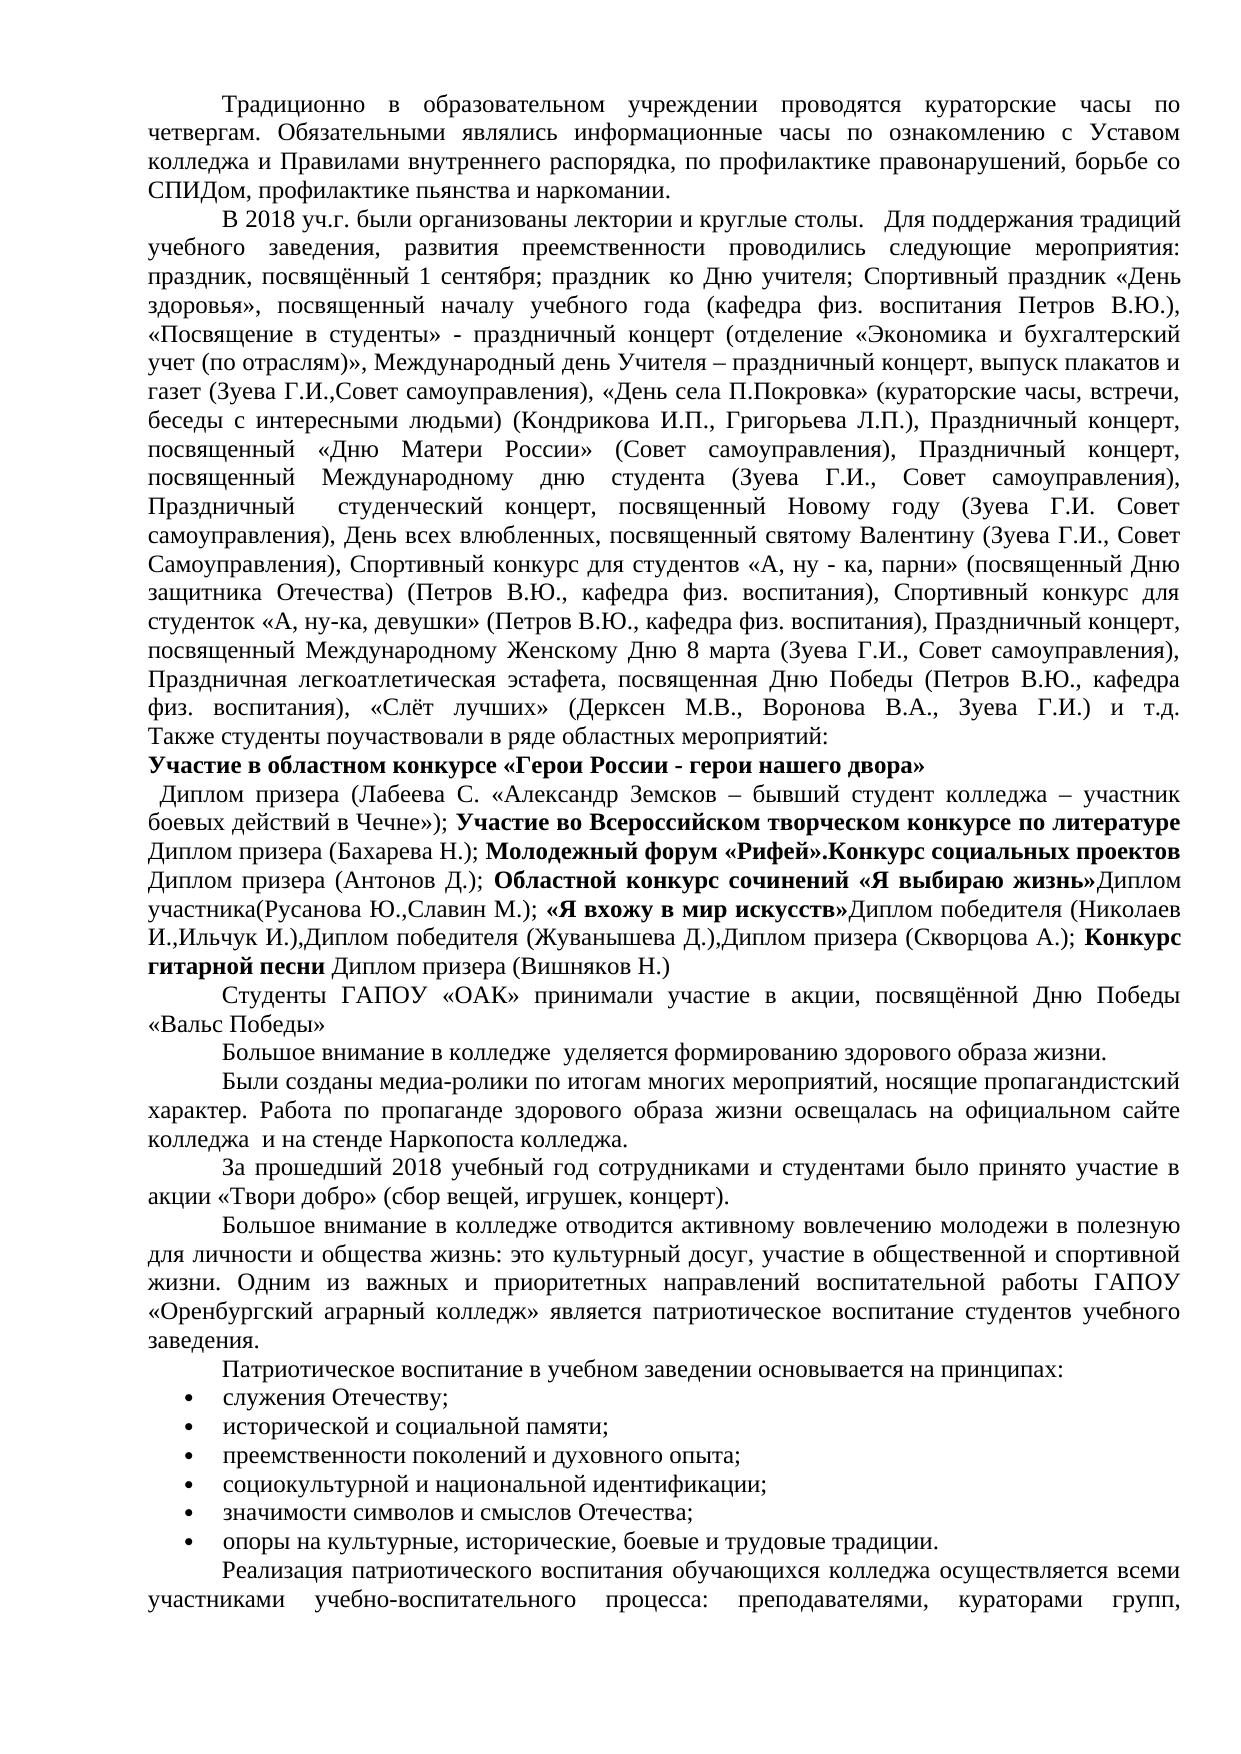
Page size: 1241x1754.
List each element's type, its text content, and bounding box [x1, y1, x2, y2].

text Диплом призера (Лабеева С. «Александр Земсков – бывший студент колледжа – участник боевых действий в Чечне»); Участие во Всероссийском творческом конкурсе по литературе Диплом призера (Бахарева Н.); Молодежный форум «Рифей».Конкурс социальных проектов Диплом призера (Антонов Д.); Областной конкурс сочинений «Я выбираю жизнь»Диплом участника(Русанова Ю.,Славин М.); «Я вхожу в мир искусств»Диплом победителя (Николаев И.,Ильчук И.),Диплом победителя (Жуванышева Д.),Диплом призера (Скворцова А.); Конкурс гитарной песни Диплом призера (Вишняков Н.) [148, 779, 1181, 980]
text Большое внимание в колледже отводится активному вовлечению молодежи в полезную для личности и общества жизнь: это культурный досуг, участие в общественной и спортивной жизни. Одним из важных и приоритетных направлений воспитательной работы ГАПОУ «Оренбургский аграрный колледж» является патриотическое воспитание студентов учебного заведения. [148, 1210, 1181, 1354]
list служения Отечеству; [185, 1382, 1181, 1411]
text Участие в областном конкурсе «Герои России - герои нашего двора» [148, 750, 1181, 779]
list опоры на культурные, исторические, боевые и трудовые традиции. [185, 1526, 1181, 1555]
text Большое внимание в колледже уделяется формированию здорового образа жизни. [148, 1037, 1181, 1066]
text За прошедший 2018 учебный год сотрудниками и студентами было принято участие в акции «Твори добро» (сбор вещей, игрушек, концерт). [148, 1152, 1181, 1210]
list исторической и социальной памяти; [185, 1411, 1181, 1440]
list социокультурной и национальной идентификации; [185, 1469, 1181, 1497]
text Традиционно в образовательном учреждении проводятся кураторские часы по четвергам. Обязательными являлись информационные часы по ознакомлению с Уставом колледжа и Правилами внутреннего распорядка, по профилактике правонарушений, борьбе со СПИДом, профилактике пьянства и наркомании. [148, 89, 1181, 204]
list значимости символов и смыслов Отечества; [185, 1497, 1181, 1526]
text Патриотическое воспитание в учебном заведении основывается на принципах: [148, 1354, 1181, 1382]
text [148, 1555, 1181, 1612]
list преемственности поколений и духовного опыта; [185, 1440, 1181, 1469]
text Были созданы медиа-ролики по итогам многих мероприятий, носящие пропагандистский характер. Работа по пропаганде здорового образа жизни освещалась на официальном сайте колледжа и на стенде Наркопоста колледжа. [148, 1066, 1181, 1152]
text Студенты ГАПОУ «ОАК» принимали участие в акции, посвящённой Дню Победы «Вальс Победы» [148, 980, 1181, 1037]
text В 2018 уч.г. были организованы лектории и круглые столы. Для поддержания традиций учебного заведения, развития преемственности проводились следующие мероприятия: праздник, посвящённый 1 сентября; праздник ко Дню учителя; Спортивный праздник «День здоровья», посвященный началу учебного года (кафедра физ. воспитания Петров В.Ю.), «Посвящение в студенты» - праздничный концерт (отделение «Экономика и бухгалтерский учет (по отраслям)», Международный день Учителя – праздничный концерт, выпуск плакатов и газет (Зуева Г.И.,Совет самоуправления), «День села П.Покровка» (кураторские часы, встречи, беседы с интересными людьми) (Кондрикова И.П., Григорьева Л.П.), Праздничный концерт, посвященный «Дню Матери России» (Совет самоуправления), Праздничный концерт, посвященный Международному дню студента (Зуева Г.И., Совет самоуправления), Праздничный студенческий концерт, посвященный Новому году (Зуева Г.И. Совет самоуправления), День всех влюбленных, посвященный святому Валентину (Зуева Г.И., Совет Самоуправления), Спортивный конкурс для студентов «А, ну - ка, парни» (посвященный Дню защитника Отечества) (Петров В.Ю., кафедра физ. воспитания), Спортивный конкурс для студенток «А, ну-ка, девушки» (Петров В.Ю., кафедра физ. воспитания), Праздничный концерт, посвященный Международному Женскому Дню 8 марта (Зуева Г.И., Совет самоуправления), Праздничная легкоатлетическая эстафета, посвященная Дню Победы (Петров В.Ю., кафедра физ. воспитания), «Слёт лучших» (Дерксен М.В., Воронова В.А., Зуева Г.И.) и т.д. Также студенты поучаствовали в ряде областных мероприятий: [148, 204, 1181, 750]
